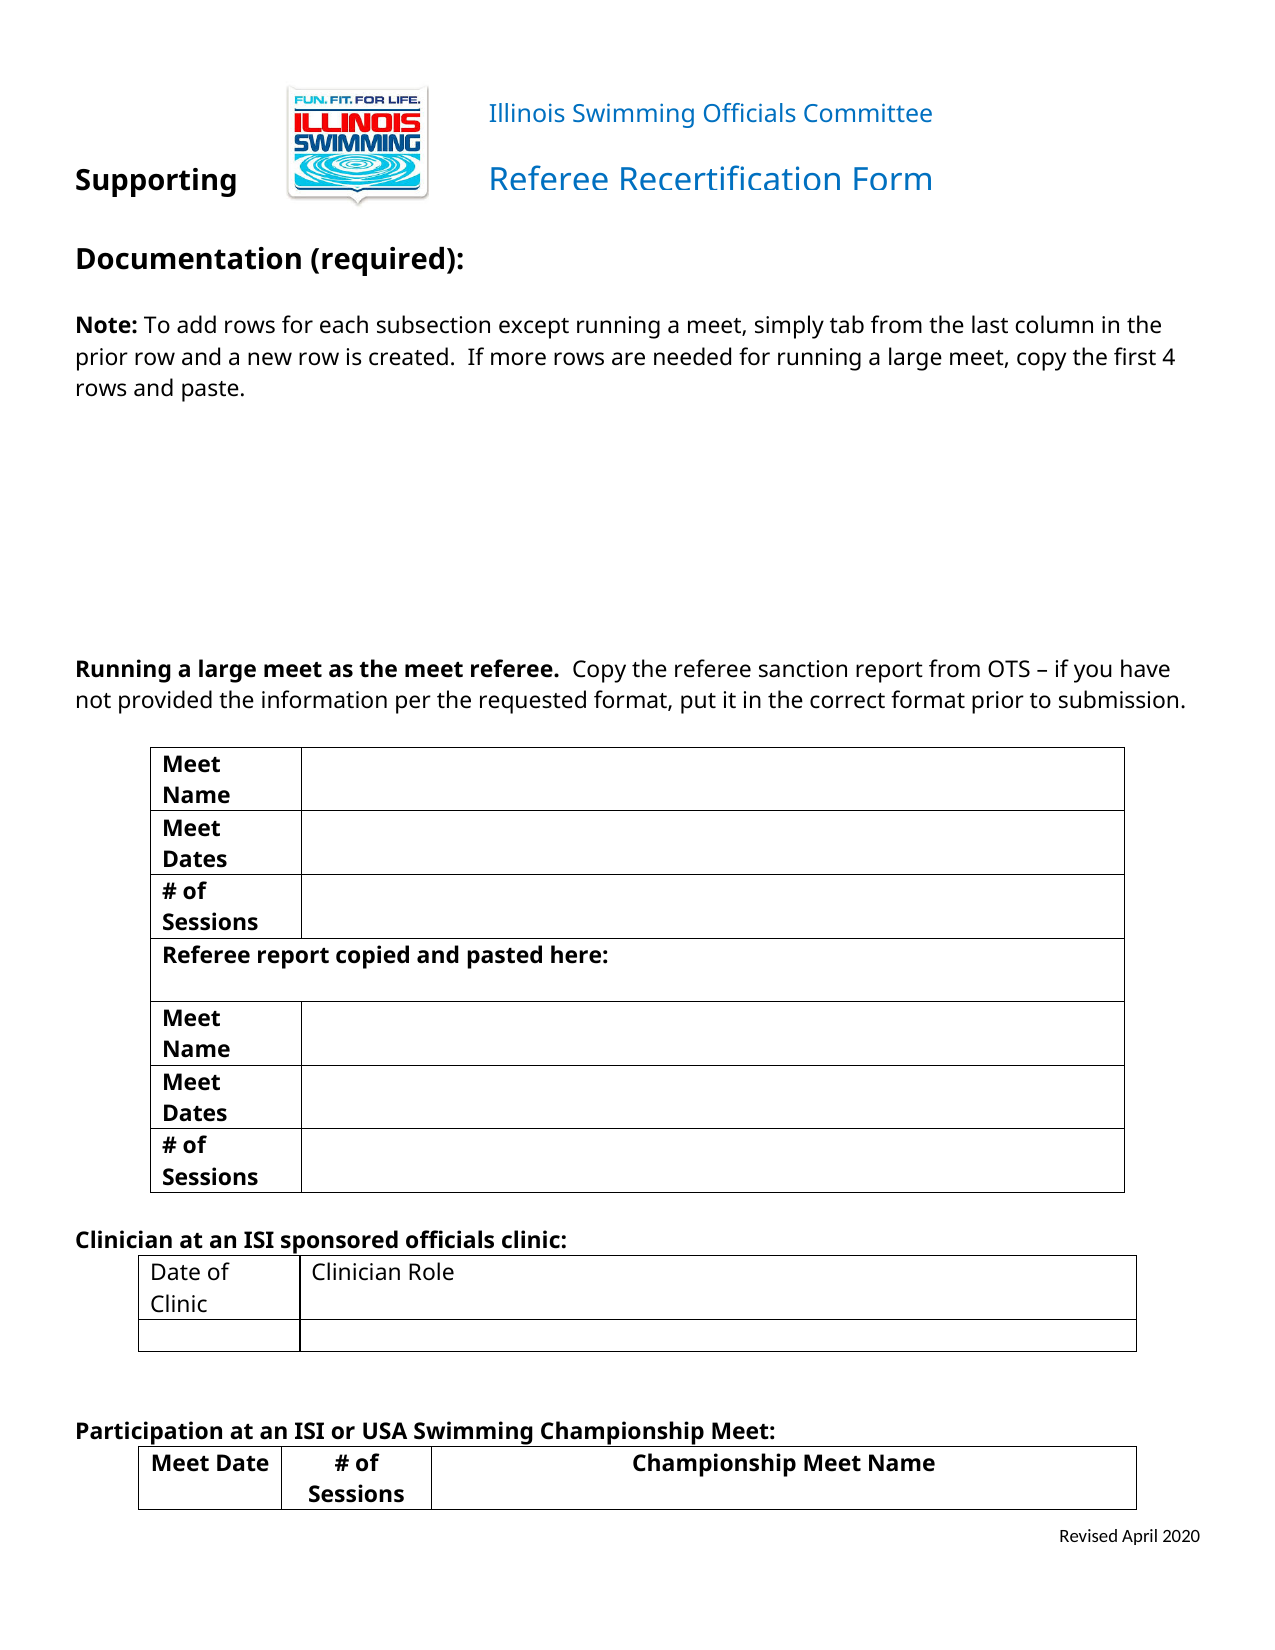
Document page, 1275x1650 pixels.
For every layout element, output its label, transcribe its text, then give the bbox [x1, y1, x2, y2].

text Running a large meet as the meet referee. Copy the referee sanction report from OTS – if you have not provided the information per the requested format, put it in the correct format prior to submission. [75, 653, 1200, 716]
table_header # of Sessions [282, 1447, 431, 1509]
table_header Meet Name [151, 748, 301, 810]
table_cell Meet Name [151, 1002, 301, 1064]
table_cell # of Sessions [151, 1129, 301, 1192]
table_cell [139, 1320, 299, 1351]
table_header Clinician Role [301, 1256, 1136, 1319]
text Note: To add rows for each subsection except running a meet, simply tab from the last column in the prior row and a new row is created. If more rows are needed for running a large meet, copy the first 4 rows and paste. [75, 309, 1200, 403]
table_header [302, 748, 1124, 810]
picture [285, 76, 429, 159]
table_cell [302, 1066, 1124, 1128]
table_header Meet Date [139, 1447, 281, 1509]
table_cell [302, 1002, 1124, 1064]
table_cell [302, 811, 1124, 874]
table_cell Referee report copied and pasted here: [151, 939, 1124, 1001]
table_cell [301, 1320, 1136, 1351]
text Supporting Documentation (required): [75, 159, 1200, 278]
table_cell # of Sessions [151, 875, 301, 937]
table_cell [302, 1129, 1124, 1192]
table_header Championship Meet Name [432, 1447, 1136, 1509]
table_cell Meet Dates [151, 1066, 301, 1128]
table_cell [302, 875, 1124, 937]
table_header Date of Clinic [139, 1256, 299, 1319]
text Clinician at an ISI sponsored officials clinic: [75, 1224, 1200, 1255]
table_cell Meet Dates [151, 811, 301, 874]
text Participation at an ISI or USA Swimming Championship Meet: [75, 1414, 1200, 1446]
